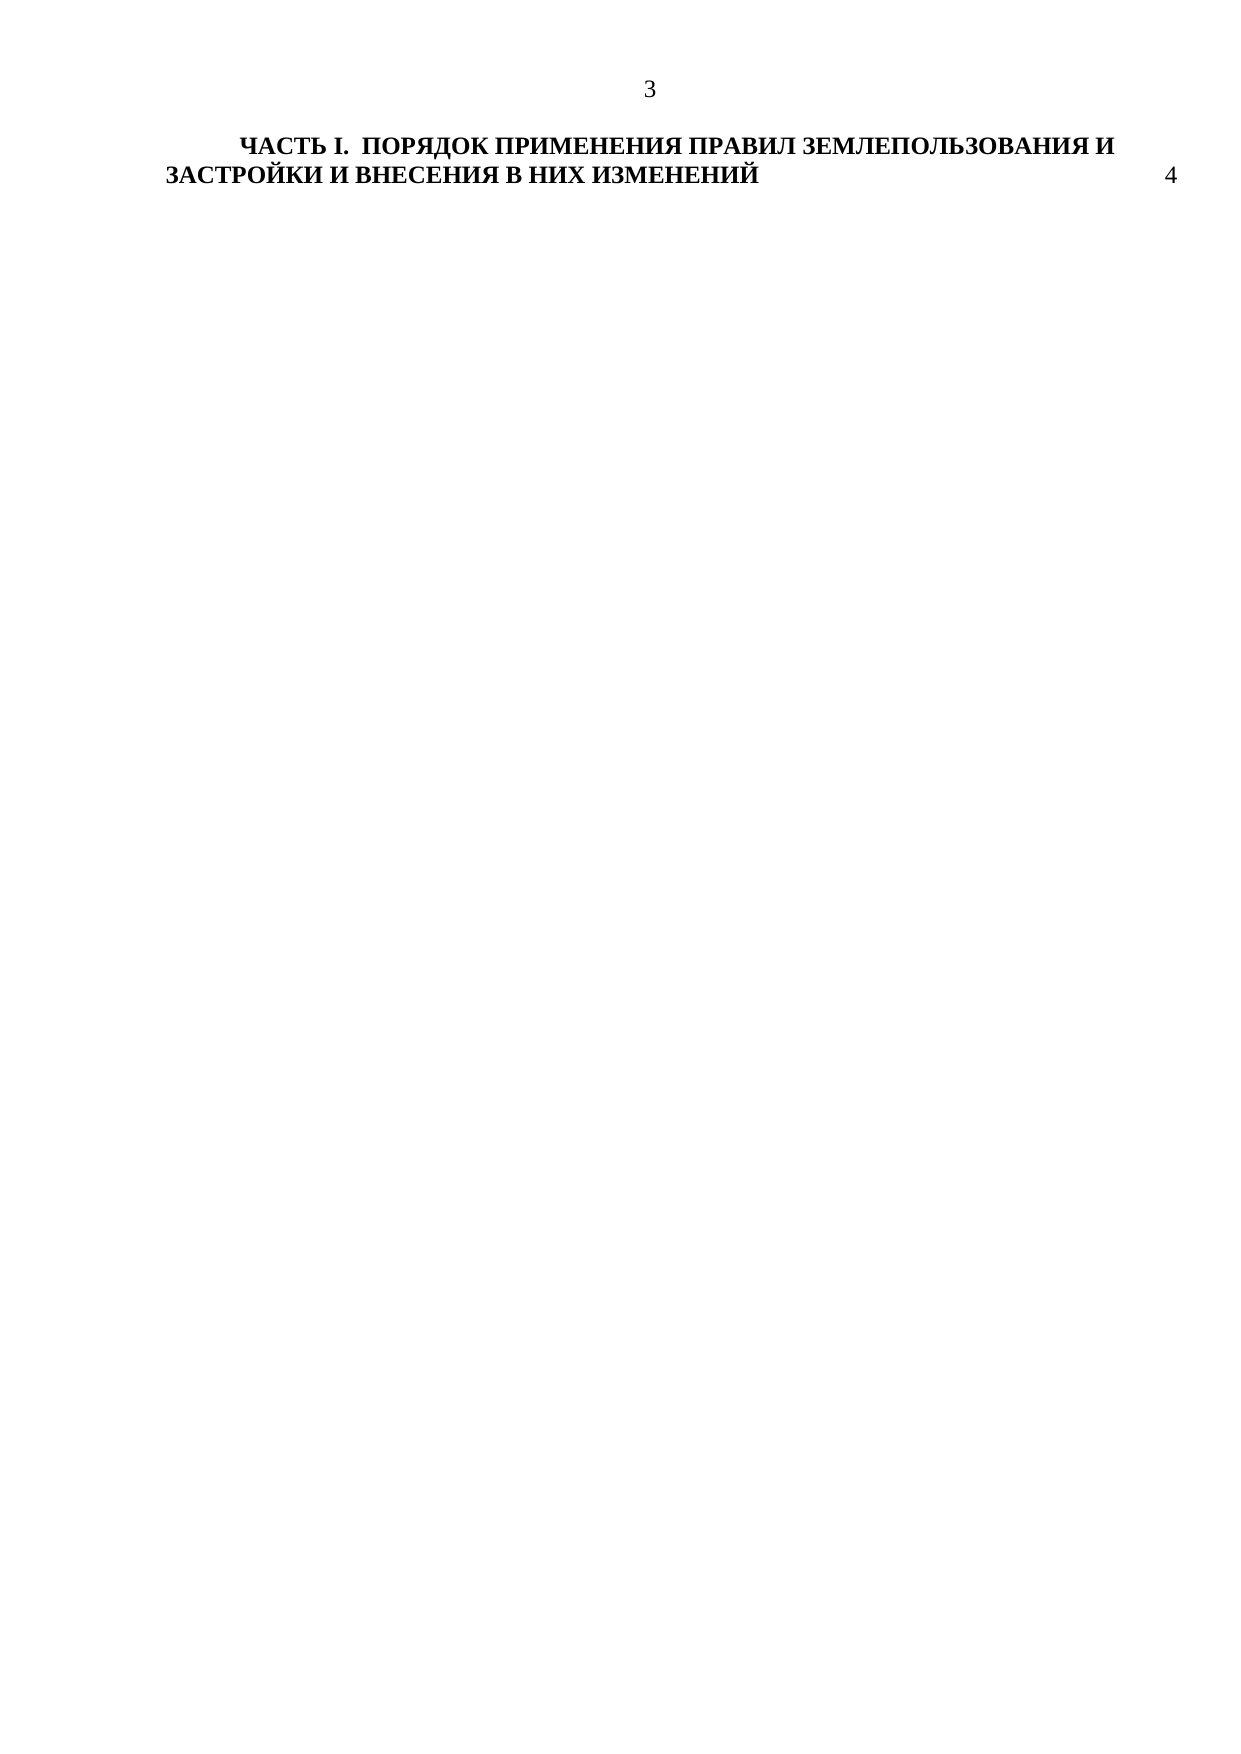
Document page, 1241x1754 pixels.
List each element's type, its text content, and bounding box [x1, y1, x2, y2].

table_header ЧАСТЬ I. ПОРЯДОК ПРИМЕНЕНИЯ ПРАВИЛ ЗЕМЛЕПОЛЬЗОВАНИЯ И ЗАСТРОЙКИ И ВНЕСЕНИЯ В НИХ ИЗМЕНЕНИЙ [163, 131, 1159, 189]
